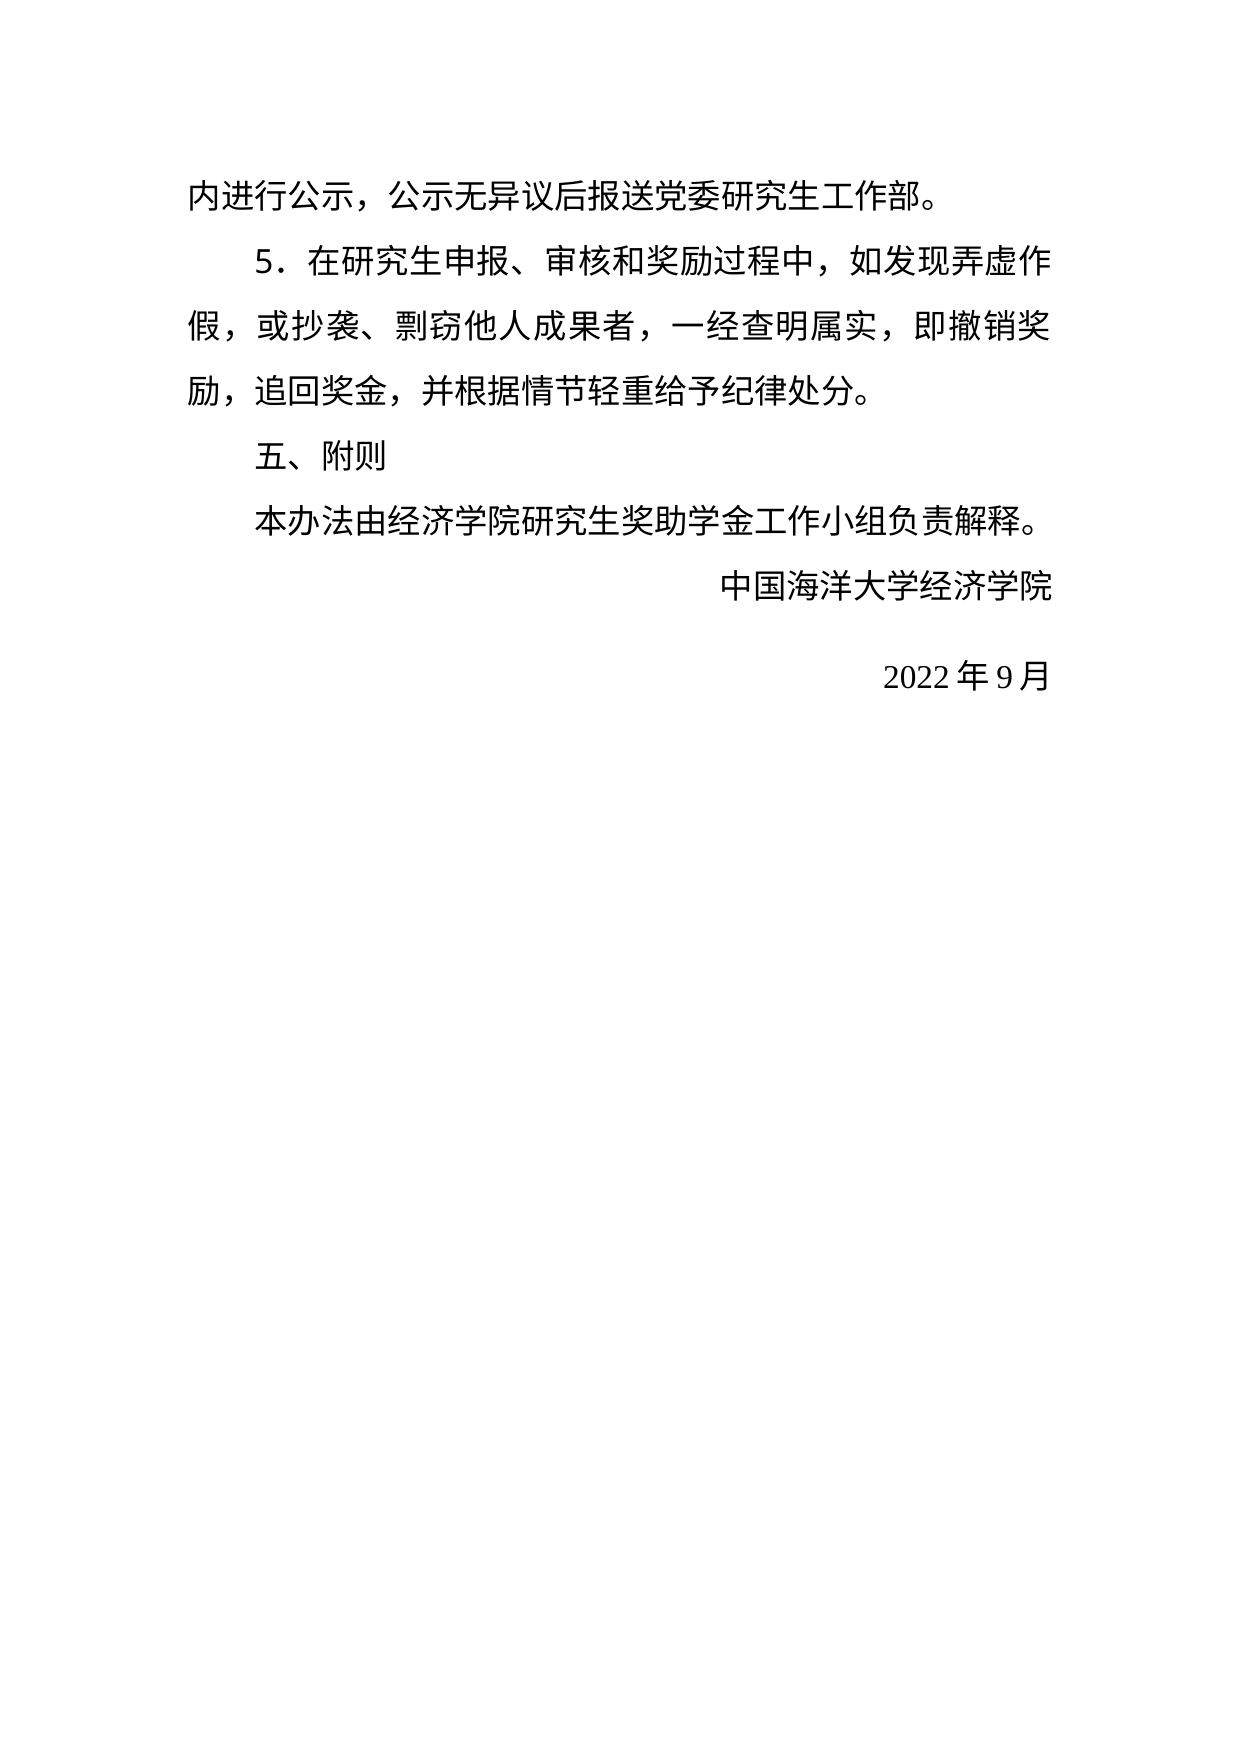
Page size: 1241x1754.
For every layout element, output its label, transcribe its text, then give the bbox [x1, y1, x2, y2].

list 5．在研究生申报、审核和奖励过程中，如发现弄虚作假，或抄袭、剽窃他人成果者，一经查明属实，即撤销奖励，追回奖金，并根据情节轻重给予纪律处分。 [187, 227, 1053, 422]
list 本办法由经济学院研究生奖助学金工作小组负责解释。 [187, 487, 1053, 552]
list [187, 162, 1053, 227]
text 2022年9月 [187, 641, 1053, 706]
text 中国海洋大学经济学院 [187, 552, 1053, 617]
list 五、附则 [187, 422, 1053, 487]
